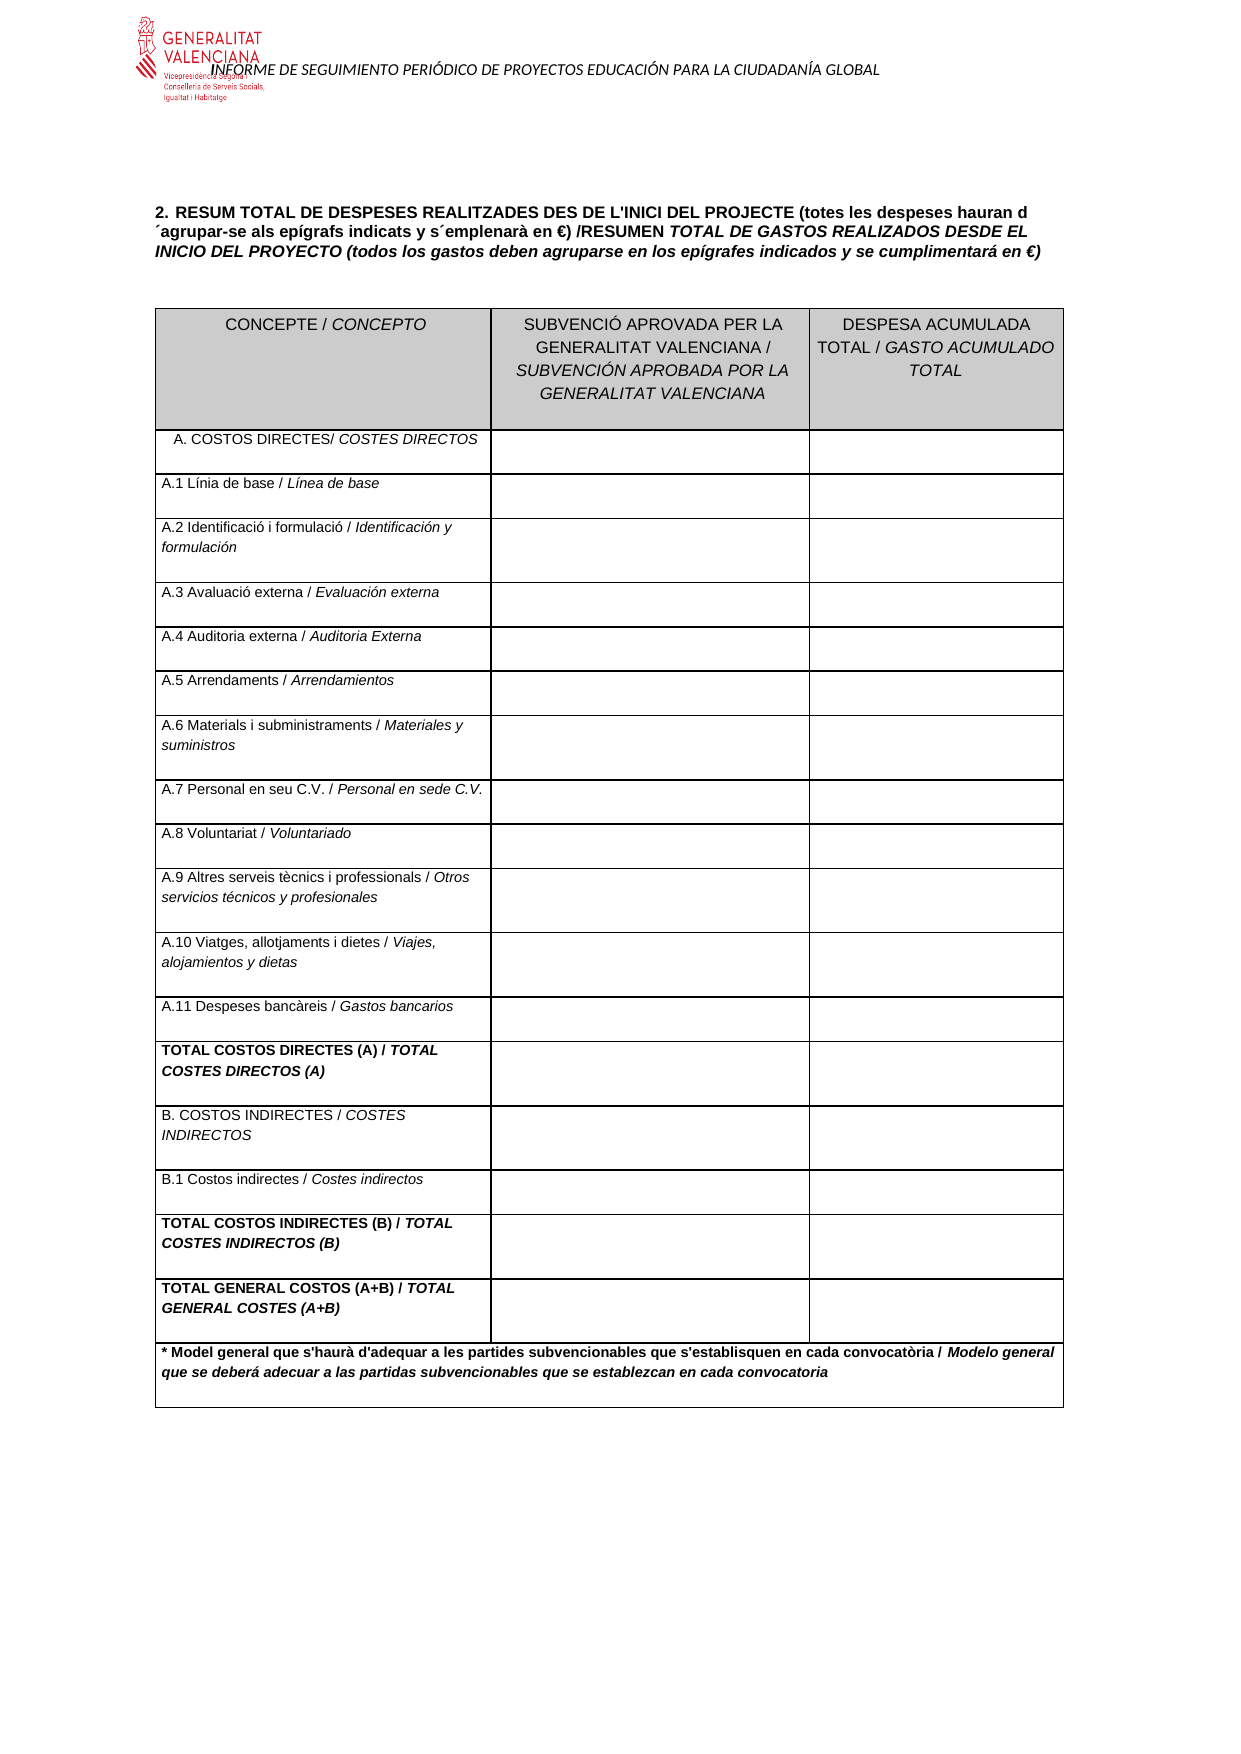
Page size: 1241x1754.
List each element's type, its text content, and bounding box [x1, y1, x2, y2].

table_cell [492, 1107, 809, 1169]
table_header SUBVENCIÓ APROVADA PER LA GENERALITAT VALENCIANA / SUBVENCIÓN APROBADA POR LA GENERALITAT VALENCIANA [492, 309, 809, 429]
table_cell [492, 781, 809, 823]
table_cell TOTAL COSTOS DIRECTES (A) / TOTAL COSTES DIRECTOS (A) [156, 1042, 490, 1105]
table_cell [810, 825, 1063, 867]
table_cell [492, 998, 809, 1041]
table_cell [810, 672, 1063, 714]
table_cell A.6 Materials i subministraments / Materiales y suministros [156, 716, 490, 779]
table_cell [810, 998, 1063, 1041]
table_cell [810, 781, 1063, 823]
table_cell [810, 1171, 1063, 1213]
table_cell [492, 1215, 809, 1278]
table_cell A.11 Despeses bancàreis / Gastos bancarios [156, 998, 490, 1041]
table_header DESPESA ACUMULADA TOTAL / GASTO ACUMULADO TOTAL [810, 309, 1063, 429]
table_cell [810, 869, 1063, 932]
table_cell [810, 628, 1063, 670]
table_cell [492, 716, 809, 779]
table_cell [492, 475, 809, 517]
table_cell [492, 583, 809, 626]
table_cell A. COSTOS DIRECTES/ COSTES DIRECTOS [156, 431, 490, 473]
table_cell [810, 1280, 1063, 1342]
text 2. RESUM TOTAL DE DESPESES REALITZADES DES DE L'INICI DEL PROJECTE (totes les despeses hauran d´agrupar-se als epígrafs indicats y s´emplenarà en €) /RESUMEN TOTAL DE GASTOS REALIZADOS DESDE EL INICIO DEL PROYECTO (todos los gastos deben agruparse en los epígrafes indicados y se cumplimentará en €) [155, 203, 1063, 261]
table_cell [492, 431, 809, 473]
table_cell A.8 Voluntariat / Voluntariado [156, 825, 490, 867]
table_cell [810, 716, 1063, 779]
table_cell * Model general que s'haurà d'adequar a les partides subvencionables que s'establisquen en cada convocatòria / Modelo general que se deberá adecuar a las partidas subvencionables que se establezcan en cada convocatoria [156, 1344, 1063, 1407]
table_cell TOTAL GENERAL COSTOS (A+B) / TOTAL GENERAL COSTES (A+B) [156, 1280, 490, 1342]
table_cell [492, 1280, 809, 1342]
table_cell [492, 1042, 809, 1105]
table_cell [492, 628, 809, 670]
table_cell TOTAL COSTOS INDIRECTES (B) / TOTAL COSTES INDIRECTOS (B) [156, 1215, 490, 1278]
table_cell [810, 933, 1063, 996]
table_cell [810, 519, 1063, 582]
table_cell A.3 Avaluació externa / Evaluación externa [156, 583, 490, 626]
picture [127, 9, 272, 107]
table_cell A.7 Personal en seu C.V. / Personal en sede C.V. [156, 781, 490, 823]
table_cell [492, 825, 809, 867]
table_cell [492, 933, 809, 996]
table_cell A.1 Línia de base / Línea de base [156, 475, 490, 517]
table_cell [810, 431, 1063, 473]
table_cell [492, 869, 809, 932]
table_cell [810, 1042, 1063, 1105]
table_cell A.9 Altres serveis tècnics i professionals / Otros servicios técnicos y profesionales [156, 869, 490, 932]
table_cell [810, 583, 1063, 626]
table_cell A.2 Identificació i formulació / Identificación y formulación [156, 519, 490, 582]
table_cell B. COSTOS INDIRECTES / COSTES INDIRECTOS [156, 1107, 490, 1169]
table_cell [492, 672, 809, 714]
table_cell [810, 475, 1063, 517]
table_cell A.5 Arrendaments / Arrendamientos [156, 672, 490, 714]
table_cell [492, 519, 809, 582]
table_cell [810, 1215, 1063, 1278]
table_header CONCEPTE / CONCEPTO [156, 309, 490, 429]
table_cell [492, 1171, 809, 1213]
table_cell B.1 Costos indirectes / Costes indirectos [156, 1171, 490, 1213]
table_cell A.10 Viatges, allotjaments i dietes / Viajes, alojamientos y dietas [156, 933, 490, 996]
table_cell A.4 Auditoria externa / Auditoria Externa [156, 628, 490, 670]
table_cell [810, 1107, 1063, 1169]
